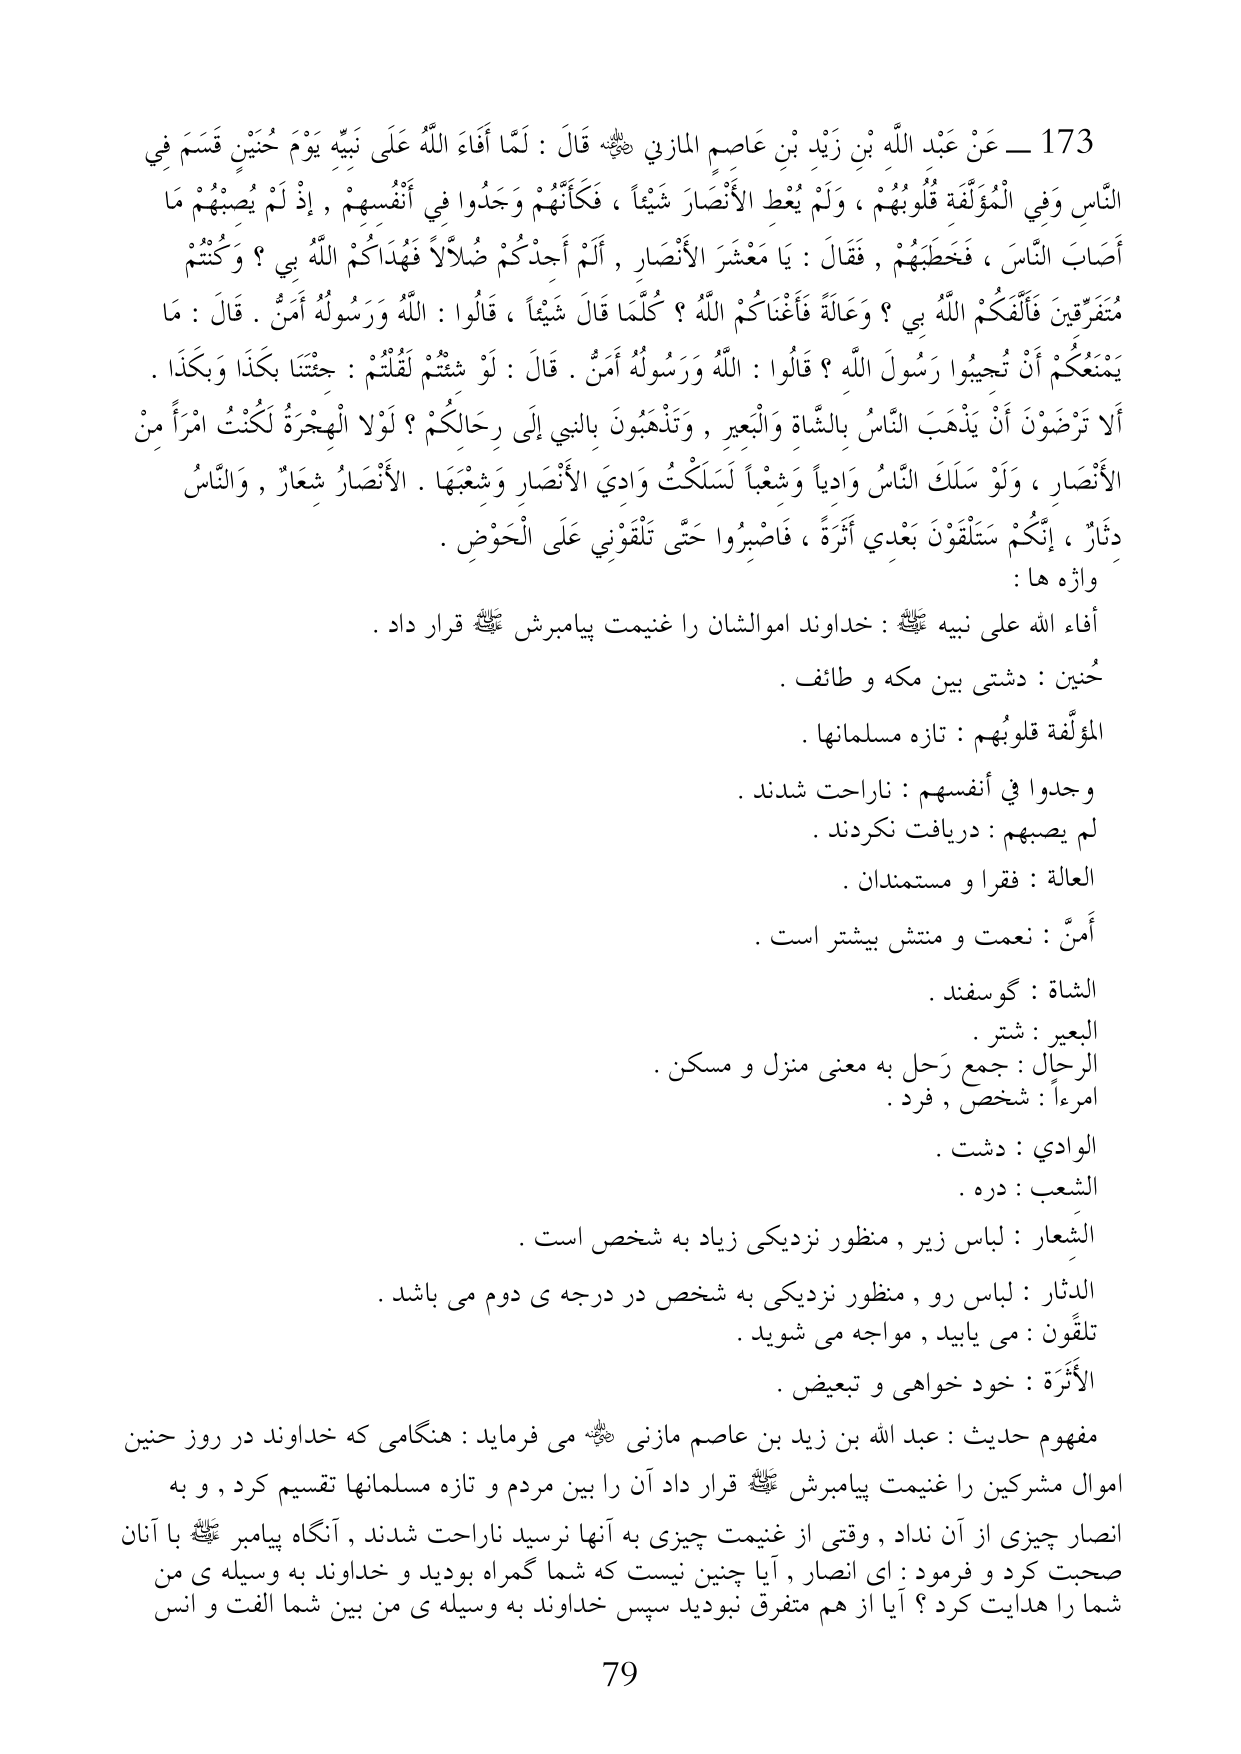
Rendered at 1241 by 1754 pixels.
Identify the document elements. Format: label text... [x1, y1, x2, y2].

text أفاء الله علی نبیه % : خداوند اموالشان را غنیمت پیامبرش % قرار داد . [118, 600, 1122, 649]
text حُنين : دشتی بین مکه و طائف . [118, 649, 1122, 706]
text امرءاً : شخص , فرد . [118, 1086, 1122, 1119]
text أَمنَّ : نعمت و منتش بیشتر است . [118, 907, 1122, 963]
text الشِعار : لباس زیر , منظور نزدیکی زیاد به شخص است . [118, 1208, 1122, 1264]
text الأَثَرَة : خود خواهی و تبعیض . [118, 1354, 1122, 1410]
text لم یصبهم : دریافت نکردند . [118, 818, 1122, 851]
text العالة : فقرا و مستمندان . [118, 851, 1122, 907]
text 173 ـ عَنْ عَبْدِ اللَّهِ بْنِ زَيْدِ بْنِ عَاصِمٍ المازني ^ قَالَ : لَمَّا أَفَاءَ اللَّهُ عَلَى نَبِيِّهِ يَوْمَ حُنَيْنٍ قَسَمَ فِي النَّاسِ وَفِي الْمُؤَلَّفَةِ قُلُوبُهُمْ ، وَلَمْ يُعْطِ الأَنْصَارَ شَيْئاً ، فَكَأَنَّهُمْ وَجَدُوا فِي أَنْفُسِهِمْ , إذْ لَمْ يُصِبْهُمْ مَا أَصَابَ النَّاسَ ، فَخَطَبَهُمْ , فَقَالَ : يَا مَعْشَرَ الأَنْصَارِ , أَلَمْ أَجِدْكُمْ ضُلاَّلاً فَهُدَاكُمْ اللَّهُ بِي ؟ وَكُنْتُمْ مُتَفَرِّقِينَ فَأَلَّفَكُمْ اللَّهُ بِي ؟ وَعَالَةً فَأَغْنَاكُمْ اللَّهُ ؟ كُلَّمَا قَالَ شَيْئاً ، قَالُوا : اللَّهُ وَرَسُولُهُ أَمَنُّ . قَالَ : مَا يَمْنَعُكُمْ أَنْ تُجِيبُوا رَسُولَ اللَّهِ ؟ قَالُوا : اللَّهُ وَرَسُولُهُ أَمَنُّ . قَالَ : لَوْ شِئْتُمْ لَقُلْتُمْ : جِئْتَنَا بكَذَا وَبكَذَا . أَلا تَرْضَوْنَ أَنْ يَذْهَبَ النَّاسُ بِالشَّاةِ وَالْبَعِيرِ , وَتَذْهَبُونَ بِالنبي إلَى رِحَالِكُمْ ؟ لَوْلا الْهِجْرَةُ لَكُنْتُ امْرَأً مِنْ الأَنْصَارِ ، وَلَوْ سَلَكَ النَّاسُ وَادِياً وَشِعْباً لَسَلَكْتُ وَادِيَ الأَنْصَارِ وَشِعْبَهَا . الأَنْصَارُ شِعَارٌ , وَالنَّاسُ دِثَارٌ ، إنَّكُمْ سَتَلْقَوْنَ بَعْدِي أَثَرَةً ، فَاصْبِرُوا حَتَّى تَلْقَوْنِي عَلَى الْحَوْضِ . [118, 118, 1122, 566]
text تلقَون : می یابید , مواجه می شوید . [118, 1321, 1122, 1354]
text واژه ها : [118, 566, 1122, 600]
text وجدوا في أنفسهم : ناراحت شدند . [118, 762, 1122, 818]
text الدِثار : لباس رو , منظور نزدیکی به شخص در درجه ی دوم می باشد . [118, 1264, 1122, 1321]
text الرحال : جمع رَحل به معنی منزل و مسکن . [118, 1052, 1122, 1086]
text البعیر : شتر . [118, 1019, 1122, 1052]
text المؤلَّفة قلوبُهم : تازه مسلمانها . [118, 706, 1122, 762]
text الشِعب : دره . [118, 1175, 1122, 1208]
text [118, 1410, 1122, 1626]
text الشاة : گوسفند . [118, 963, 1122, 1019]
text الوادي : دشت . [118, 1119, 1122, 1175]
